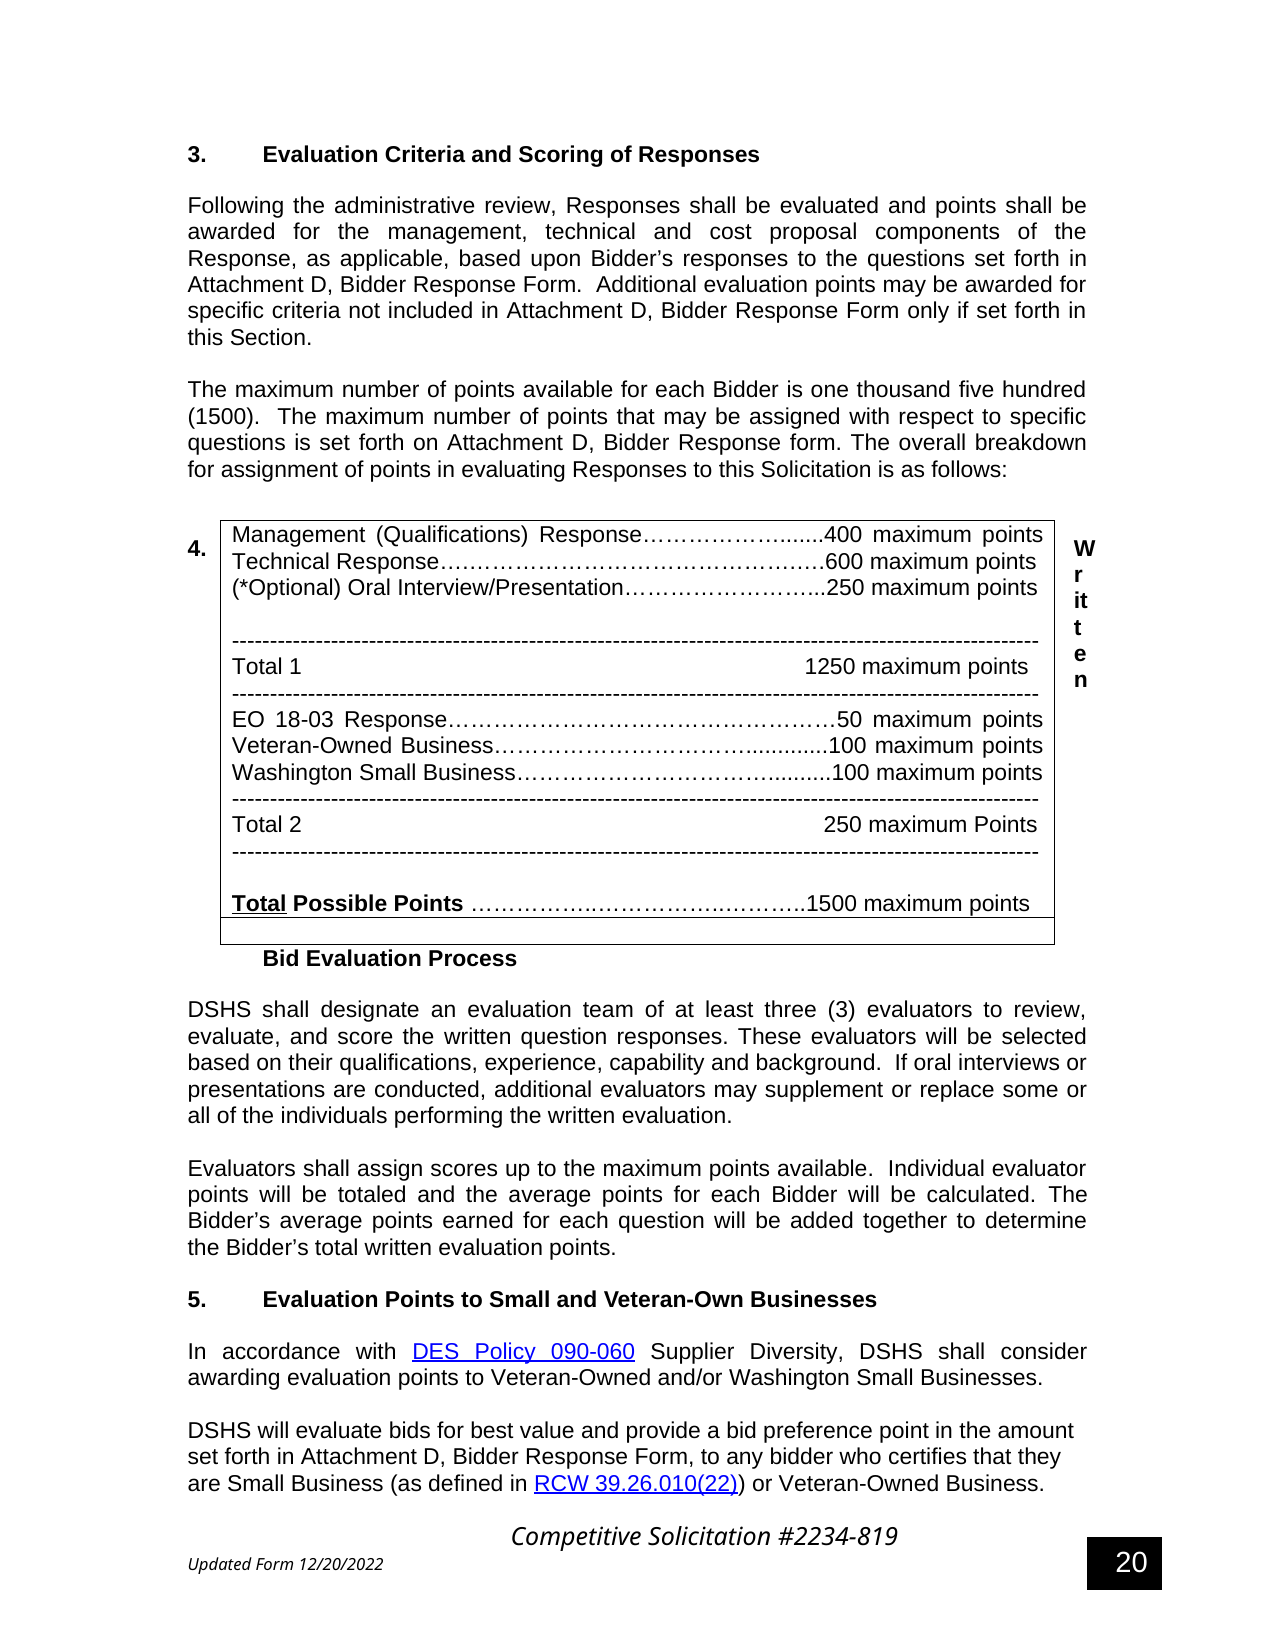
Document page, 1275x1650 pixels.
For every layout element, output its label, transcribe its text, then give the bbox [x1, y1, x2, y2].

text The maximum number of points available for each Bidder is one thousand five hundred (1500). The maximum number of points that may be assigned with respect to specific questions is set forth on Attachment D, Bidder Response form. The overall breakdown for assignment of points in evaluating Responses to this Solicitation is as follows: [187, 376, 1087, 482]
text Following the administrative review, Responses shall be evaluated and points shall be awarded for the management, technical and cost proposal components of the Response, as applicable, based upon Bidder’s responses to the questions set forth in Attachment D, Bidder Response Form. Additional evaluation points may be awarded for specific criteria not included in Attachment D, Bidder Response Form only if set forth in this Section. [187, 192, 1087, 350]
subtitle Evaluation Criteria and Scoring of Responses [187, 141, 1087, 167]
list In accordance with DES Policy 090-060 Supplier Diversity, DSHS shall consider awarding evaluation points to Veteran-Owned and/or Washington Small Businesses. [187, 1338, 1087, 1390]
subtitle Evaluation Points to Small and Veteran-Own Businesses [187, 1286, 1087, 1313]
list DSHS shall designate an evaluation team of at least three (3) evaluators to review, evaluate, and score the written question responses. These evaluators will be selected based on their qualifications, experience, capability and background. If oral interviews or presentations are conducted, additional evaluators may supplement or replace some or all of the individuals performing the written evaluation. [187, 996, 1087, 1128]
table_cell [221, 918, 1054, 944]
table_header Management (Qualifications) Response……………….......400 maximum points Technical Response….…………………………………….….600 maximum points (*Optional) Oral Interview/Presentation……………………...250 maximum points ---------------------------------------------------------------------------------------------------------- Total 1 1250 maximum points ---------------------------------------------------------------------------------------------------------- EO 18-03 Response……………………………………………50 maximum points Veteran-Owned Business…………………………….............100 maximum points Washington Small Business……………………………..........100 maximum points ---------------------------------------------------------------------------------------------------------- Total 2 250 maximum Points ---------------------------------------------------------------------------------------------------------- Total Possible Points ……………..……………..………..1500 maximum points [221, 521, 1054, 917]
list Evaluators shall assign scores up to the maximum points available. Individual evaluator points will be totaled and the average points for each Bidder will be calculated. The Bidder’s average points earned for each question will be added together to determine the Bidder’s total written evaluation points. [187, 1154, 1087, 1260]
subtitle Written Bid Evaluation Process [187, 534, 1087, 971]
text DSHS will evaluate bids for best value and provide a bid preference point in the amount set forth in Attachment D, Bidder Response Form, to any bidder who certifies that they are Small Business (as defined in RCW 39.26.010(22)) or Veteran-Owned Business. [187, 1417, 1087, 1496]
